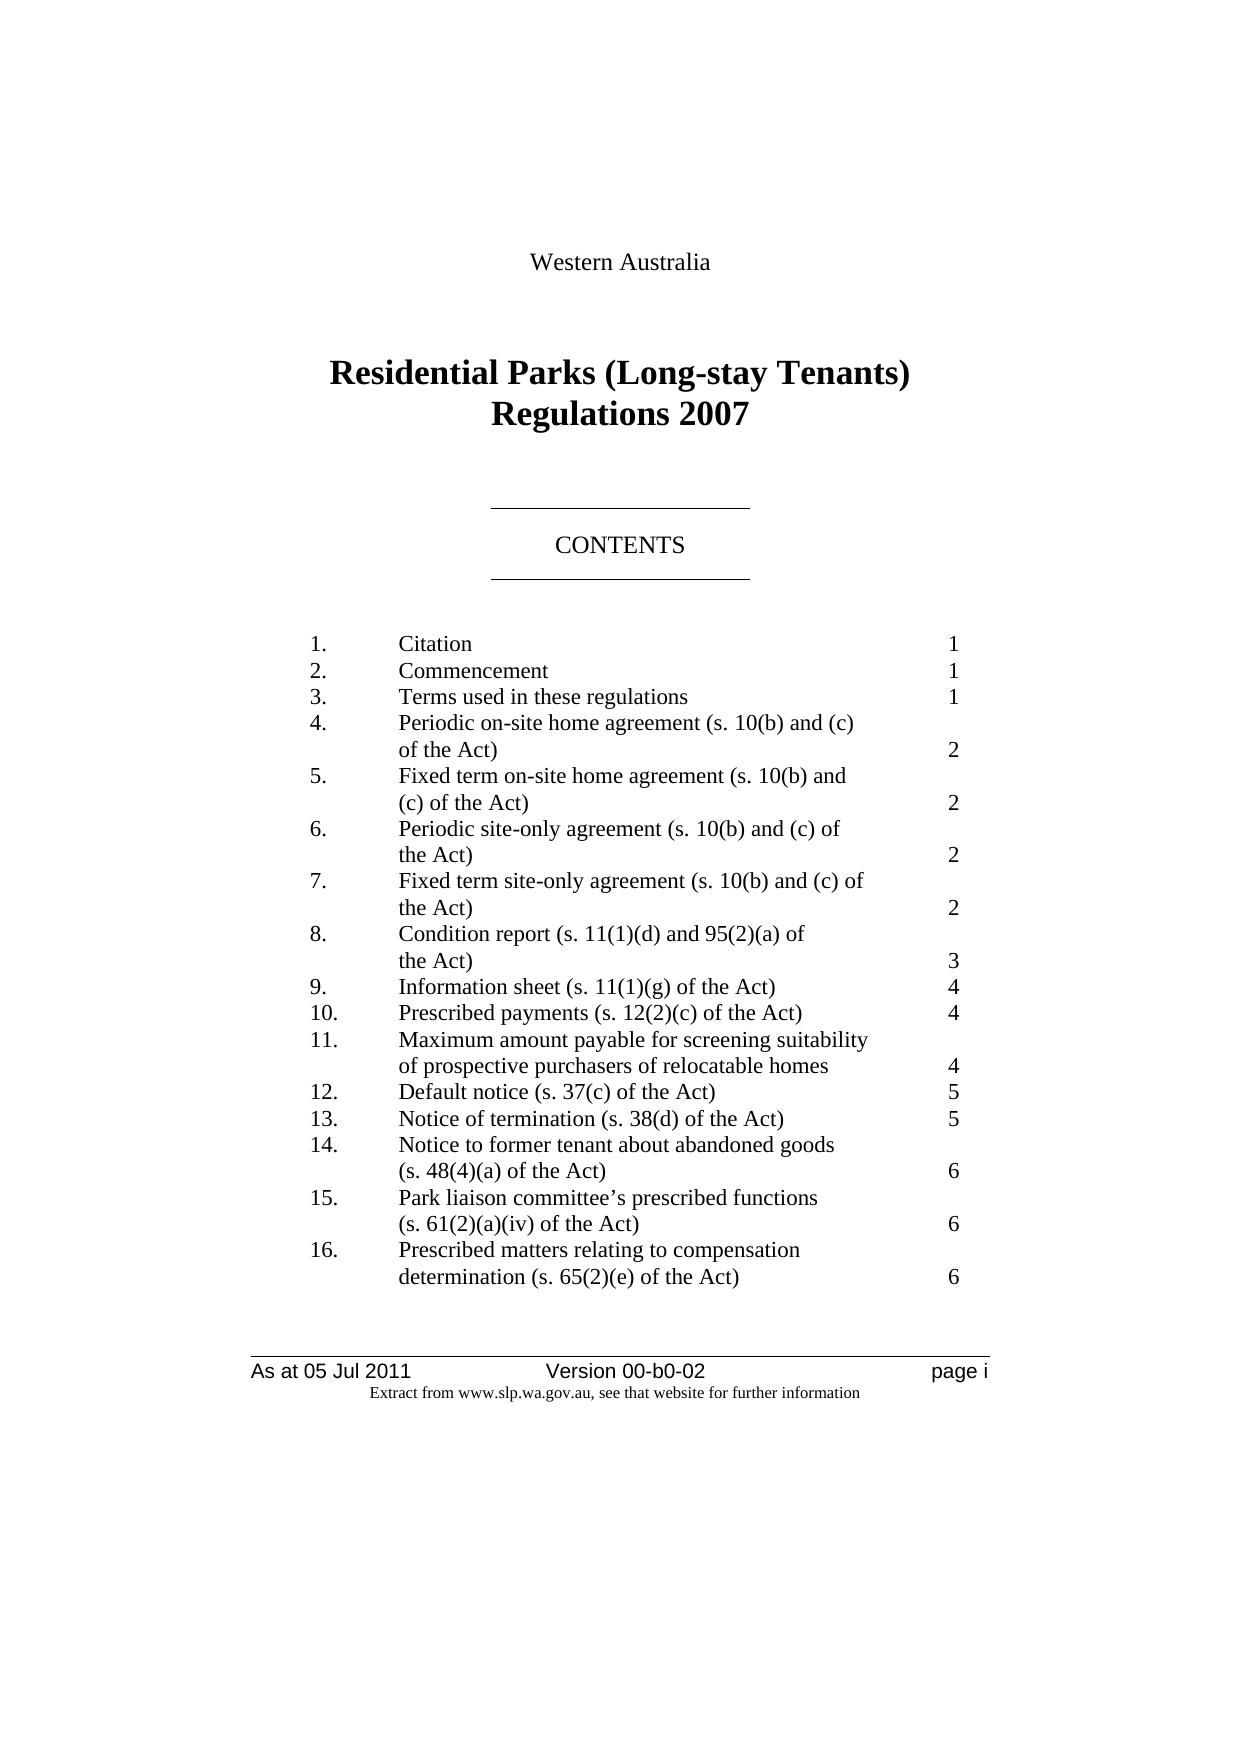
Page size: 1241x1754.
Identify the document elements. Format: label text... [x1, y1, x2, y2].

text 2. Commencement 1 [309, 657, 872, 683]
text 10. Prescribed payments (s. 12(2)(c) of the Act) 4 [309, 999, 872, 1026]
text 7. Fixed term site-only agreement (s. 10(b) and (c) of the Act) 2 [309, 868, 872, 920]
text 13. Notice of termination (s. 38(d) of the Act) 5 [309, 1105, 872, 1131]
text 4. Periodic on-site home agreement (s. 10(b) and (c) of the Act) 2 [309, 709, 872, 762]
text 15. Park liaison committee’s prescribed functions (s. 61(2)(a)(iv) of the Act) 6 [309, 1184, 872, 1237]
text 14. Notice to former tenant about abandoned goods (s. 48(4)(a) of the Act) 6 [309, 1131, 872, 1184]
text 3. Terms used in these regulations 1 [309, 683, 872, 709]
text 6. Periodic site-only agreement (s. 10(b) and (c) of the Act) 2 [309, 815, 872, 868]
text Residential Parks (Long-stay Tenants) Regulations 2007 [251, 351, 990, 433]
text 8. Condition report (s. 11(1)(d) and 95(2)(a) of the Act) 3 [309, 920, 872, 973]
text -1. Citation 1 [309, 630, 872, 657]
text 11. Maximum amount payable for screening suitability of prospective purchasers of relocatable homes 4 [309, 1026, 872, 1078]
text 5. Fixed term on-site home agreement (s. 10(b) and (c) of the Act) 2 [309, 762, 872, 815]
text 16. Prescribed matters relating to compensation determination (s. 65(2)(e) of the Act) 6 [309, 1237, 872, 1289]
text 9. Information sheet (s. 11(1)(g) of the Act) 4 [309, 973, 872, 999]
text CONTENTS [491, 509, 750, 579]
text 12. Default notice (s. 37(c) of the Act) 5 [309, 1078, 872, 1105]
